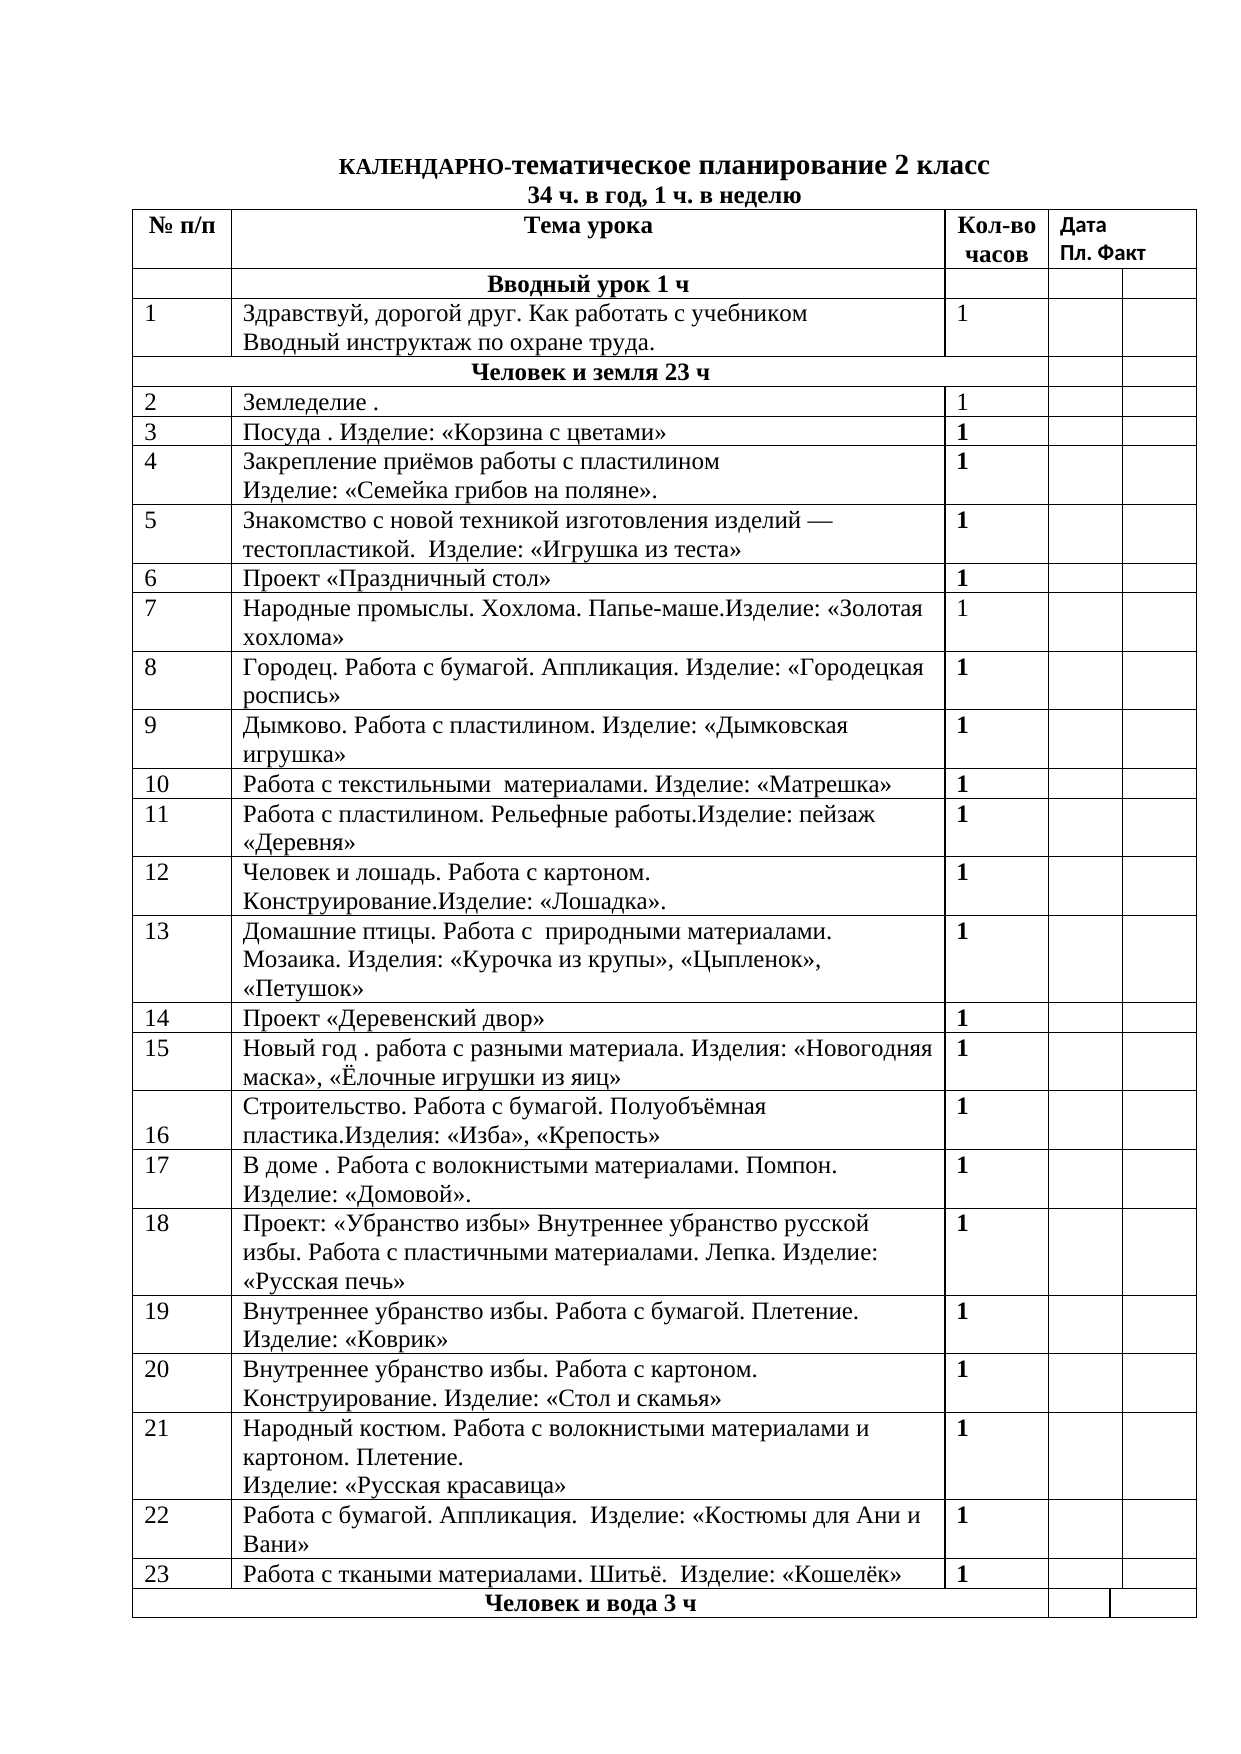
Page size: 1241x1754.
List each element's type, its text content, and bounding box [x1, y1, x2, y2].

table_cell [1123, 446, 1196, 504]
table_cell [1123, 857, 1196, 915]
table_cell [1049, 710, 1122, 768]
table_header № п/п [133, 210, 231, 268]
table_cell 1 [946, 710, 1048, 768]
table_cell 1 [946, 1500, 1048, 1558]
table_cell [1049, 387, 1122, 416]
table_cell [1049, 299, 1122, 356]
table_cell 20 [133, 1354, 231, 1412]
table_cell 1 [946, 387, 1048, 416]
table_cell Городец. Работа с бумагой. Аппликация. Изделие: «Городецкая роспись» [232, 652, 944, 709]
table_cell [1123, 1150, 1196, 1207]
table_cell Работа с бумагой. Аппликация. Изделие: «Костюмы для Ани и Вани» [232, 1500, 944, 1558]
table_cell 1 [133, 299, 231, 356]
table_header Кол-во часов [946, 210, 1048, 268]
table_cell [1123, 505, 1196, 562]
table_cell Проект «Праздничный стол» [232, 564, 944, 592]
table_cell [1123, 593, 1196, 651]
table_cell [1123, 299, 1196, 356]
table_header Дата Пл. Факт [1049, 210, 1196, 268]
table_cell 1 [946, 1354, 1048, 1412]
table_cell 16 [133, 1091, 231, 1149]
table_cell 1 [946, 1033, 1048, 1090]
table_cell Земледелие . [232, 387, 944, 416]
table_cell Народный костюм. Работа с волокнистыми материалами и картоном. Плетение. Изделие: «Русская красавица» [232, 1413, 944, 1499]
table_cell [1123, 1091, 1196, 1149]
table_cell 1 [946, 1559, 1048, 1587]
table_cell [1049, 1559, 1122, 1587]
table_cell 1 [946, 857, 1048, 915]
table_cell [1049, 1354, 1122, 1412]
table_cell Вводный урок 1 ч [232, 269, 944, 297]
table_cell [1049, 1209, 1122, 1295]
table_cell [1049, 1150, 1122, 1207]
table_cell 1 [946, 1209, 1048, 1295]
table_cell [1123, 769, 1196, 798]
table_cell 1 [946, 564, 1048, 592]
table_cell 9 [133, 710, 231, 768]
table_cell 1 [946, 769, 1048, 798]
table_cell Новый год . работа с разными материала. Изделия: «Новогодняя маска», «Ёлочные игрушки из яиц» [232, 1033, 944, 1090]
table_cell [1123, 916, 1196, 1002]
table_cell [1123, 799, 1196, 856]
table_cell Проект: «Убранство избы» Внутреннее убранство русской избы. Работа с пластичными материалами. Лепка. Изделие: «Русская печь» [232, 1209, 944, 1295]
table_cell [1123, 269, 1196, 297]
table_cell [1049, 446, 1122, 504]
table_cell 1 [946, 299, 1048, 356]
table_cell Человек и земля 23 ч [133, 357, 1048, 386]
table_cell 4 [133, 446, 231, 504]
table_cell [1123, 357, 1196, 386]
table_cell 1 [946, 916, 1048, 1002]
table_cell [1049, 1500, 1122, 1558]
table_cell [1049, 269, 1122, 297]
table_cell 11 [133, 799, 231, 856]
table_cell [1049, 799, 1122, 856]
table_cell [1049, 769, 1122, 798]
table_cell [1049, 1003, 1122, 1032]
table_cell 19 [133, 1296, 231, 1353]
table_cell [1123, 417, 1196, 445]
table_cell 1 [946, 446, 1048, 504]
table_cell [1049, 357, 1122, 386]
table_cell [1123, 652, 1196, 709]
table_cell 1 [946, 1413, 1048, 1499]
table_cell [1111, 1589, 1196, 1617]
table_cell Дымково. Работа с пластилином. Изделие: «Дымковская игрушка» [232, 710, 944, 768]
table_cell [1049, 1091, 1122, 1149]
table_cell 3 [133, 417, 231, 445]
table_cell 10 [133, 769, 231, 798]
table_cell 8 [133, 652, 231, 709]
table_cell 1 [946, 652, 1048, 709]
table_cell Строительство. Работа с бумагой. Полуобъёмная пластика.Изделия: «Изба», «Крепость» [232, 1091, 944, 1149]
table_cell Здравствуй, дорогой друг. Как работать с учебником Вводный инструктаж по охране труда. [232, 299, 944, 356]
table_cell 5 [133, 505, 231, 562]
table_header Тема урока [232, 210, 944, 268]
table_cell [1123, 1296, 1196, 1353]
table_cell Знакомство с новой техникой изготовления изделий — тестопластикой. Изделие: «Игрушка из теста» [232, 505, 944, 562]
table_cell [1049, 652, 1122, 709]
table_cell [1123, 1003, 1196, 1032]
table_cell 23 [133, 1559, 231, 1587]
table_cell 18 [133, 1209, 231, 1295]
table_cell В доме . Работа с волокнистыми материалами. Помпон. Изделие: «Домовой». [232, 1150, 944, 1207]
table_cell Посуда . Изделие: «Корзина с цветами» [232, 417, 944, 445]
table_cell [1049, 505, 1122, 562]
table_cell Работа с ткаными материалами. Шитьё. Изделие: «Кошелёк» [232, 1559, 944, 1587]
table_cell [1123, 1354, 1196, 1412]
table_cell Человек и вода 3 ч [133, 1589, 1048, 1617]
table_cell Работа с пластилином. Рельефные работы.Изделие: пейзаж «Деревня» [232, 799, 944, 856]
table_cell 1 [946, 593, 1048, 651]
table_cell 1 [946, 1003, 1048, 1032]
table_cell Домашние птицы. Работа с природными материалами. Мозаика. Изделия: «Курочка из крупы», «Цыпленок», «Петушок» [232, 916, 944, 1002]
table_cell [1049, 857, 1122, 915]
table_cell [1123, 1413, 1196, 1499]
table_cell 1 [946, 1091, 1048, 1149]
table_cell [1049, 1589, 1109, 1617]
table_cell [1123, 387, 1196, 416]
table_cell [1049, 1413, 1122, 1499]
table_cell [1049, 1296, 1122, 1353]
table_cell [946, 269, 1048, 297]
table_cell [1123, 1559, 1196, 1587]
table_cell [1123, 1500, 1196, 1558]
table_cell Закрепление приёмов работы с пластилином Изделие: «Семейка грибов на поляне». [232, 446, 944, 504]
table_cell 21 [133, 1413, 231, 1499]
table_cell 1 [946, 1150, 1048, 1207]
table_cell 1 [946, 799, 1048, 856]
table_cell 15 [133, 1033, 231, 1090]
table_cell 1 [946, 417, 1048, 445]
table_cell Народные промыслы. Хохлома. Папье-маше.Изделие: «Золотая хохлома» [232, 593, 944, 651]
table_cell [133, 269, 231, 297]
table_cell 7 [133, 593, 231, 651]
table_cell Проект «Деревенский двор» [232, 1003, 944, 1032]
table_cell [1049, 417, 1122, 445]
text 34 ч. в год, 1 ч. в неделю [177, 180, 1152, 209]
table_cell [1123, 710, 1196, 768]
table_cell 6 [133, 564, 231, 592]
table_cell [1049, 1033, 1122, 1090]
table_cell Работа с текстильными материалами. Изделие: «Матрешка» [232, 769, 944, 798]
table_cell [1123, 564, 1196, 592]
table_cell 22 [133, 1500, 231, 1558]
table_cell [1049, 593, 1122, 651]
table_cell [1123, 1033, 1196, 1090]
table_cell [1049, 564, 1122, 592]
table_cell 17 [133, 1150, 231, 1207]
table_cell 12 [133, 857, 231, 915]
table_cell Человек и лошадь. Работа с картоном. Конструирование.Изделие: «Лошадка». [232, 857, 944, 915]
table_cell 13 [133, 916, 231, 1002]
table_cell 1 [946, 1296, 1048, 1353]
table_cell Внутреннее убранство избы. Работа с бумагой. Плетение. Изделие: «Коврик» [232, 1296, 944, 1353]
table_cell [1123, 1209, 1196, 1295]
text КАЛЕНДАРНО-тематическое планирование 2 класс [177, 147, 1152, 180]
table_cell 2 [133, 387, 231, 416]
table_cell 1 [946, 505, 1048, 562]
table_cell [1049, 916, 1122, 1002]
table_cell 14 [133, 1003, 231, 1032]
table_cell Внутреннее убранство избы. Работа с картоном. Конструирование. Изделие: «Стол и скамья» [232, 1354, 944, 1412]
